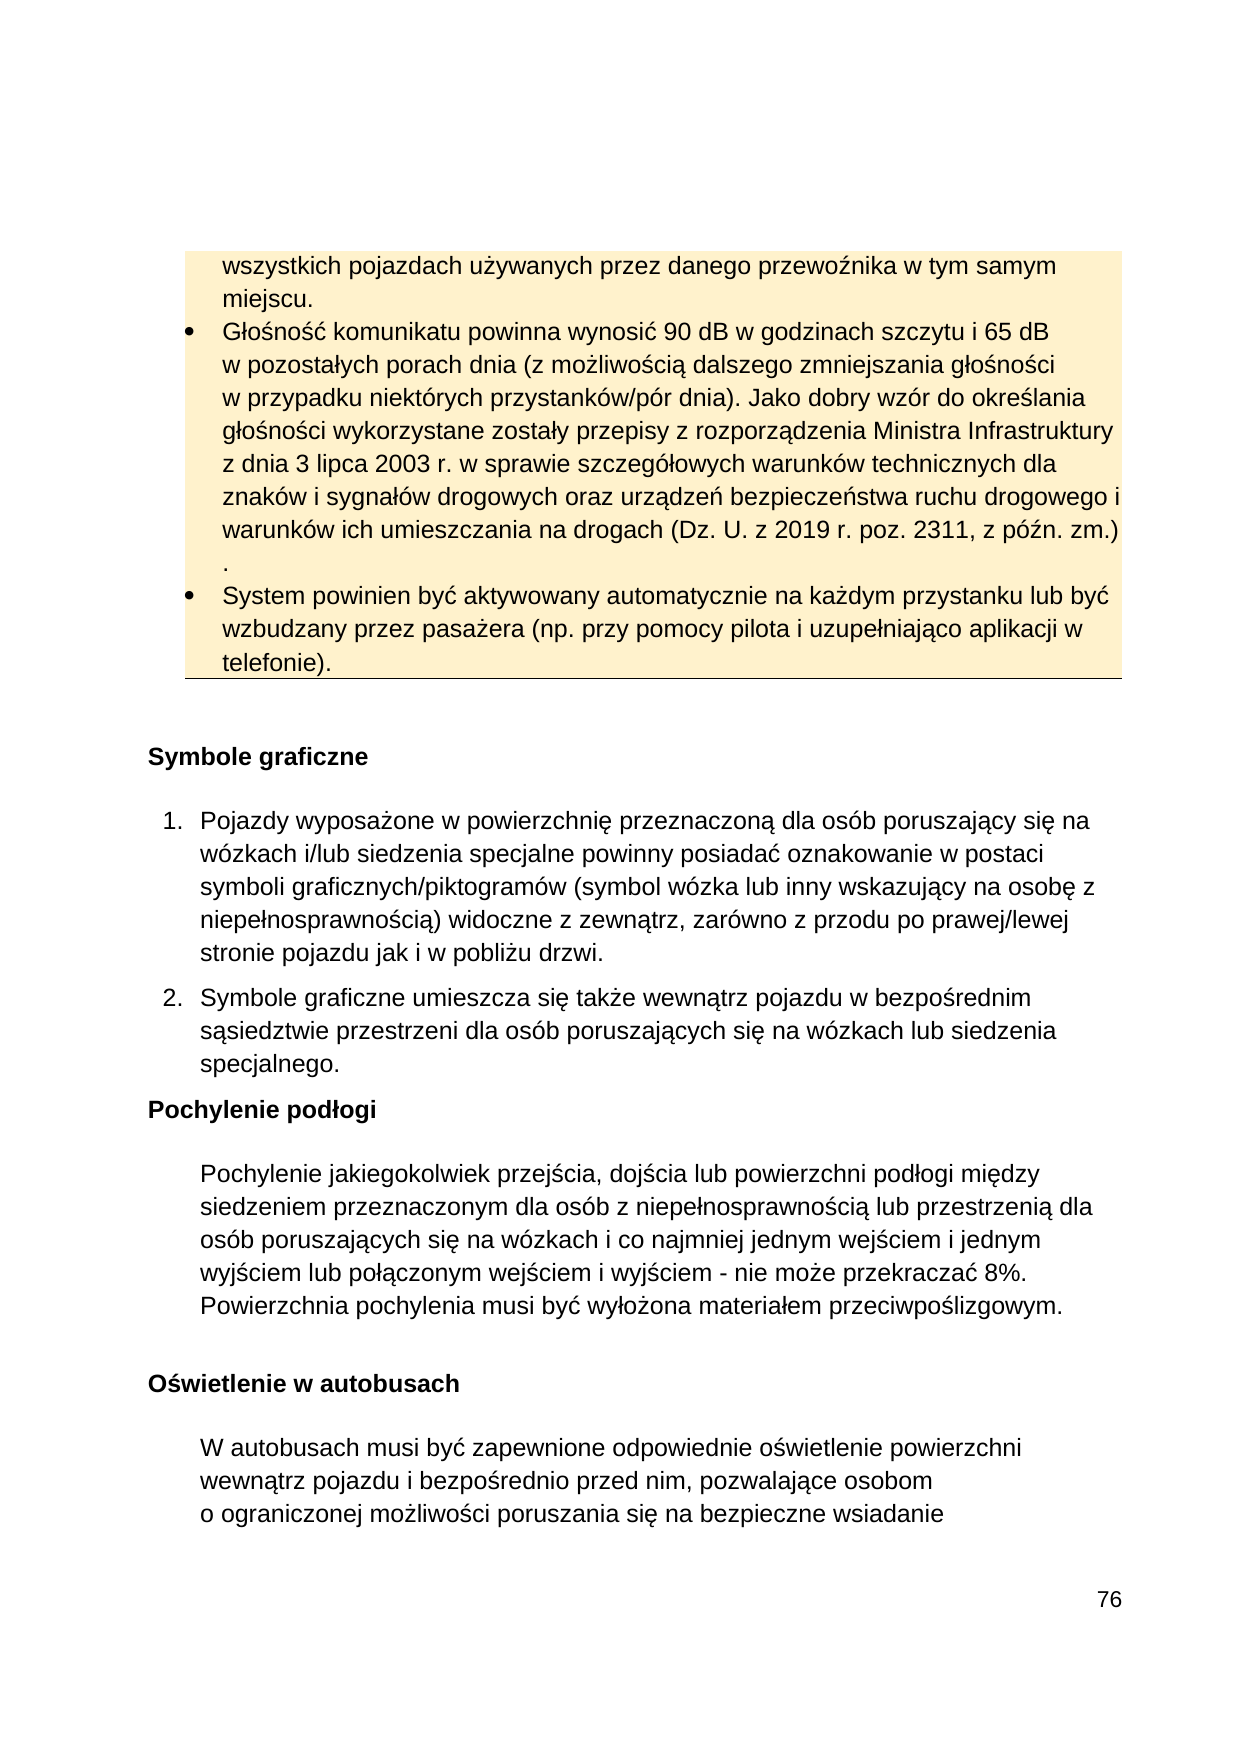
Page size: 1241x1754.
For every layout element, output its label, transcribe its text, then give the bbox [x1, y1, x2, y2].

list System powinien być aktywowany automatycznie na każdym przystanku lub być wzbudzany przez pasażera (np. przy pomocy pilota i uzupełniająco aplikacji w telefonie). [185, 581, 1122, 678]
list Głośność komunikatu powinna wynosić 90 dB w godzinach szczytu i 65 dB w pozostałych porach dnia (z możliwością dalszego zmniejszania głośności w przypadku niektórych przystanków/pór dnia). Jako dobry wzór do określania głośności wykorzystane zostały przepisy z rozporządzenia Ministra Infrastruktury z dnia 3 lipca 2003 r. w sprawie szczegółowych warunków technicznych dla znaków i sygnałów drogowych oraz urządzeń bezpieczeństwa ruchu drogowego i warunków ich umieszczania na drogach (Dz. U. z 2019 r. poz. 2311, z późn. zm.) . [185, 317, 1122, 577]
text Pochylenie jakiegokolwiek przejścia, dojścia lub powierzchni podłogi między siedzeniem przeznaczonym dla osób z niepełnosprawnością lub przestrzenią dla osób poruszających się na wózkach i co najmniej jednym wejściem i jednym wyjściem lub połączonym wejściem i wyjściem - nie może przekraczać 8%. Powierzchnia pochylenia musi być wyłożona materiałem przeciwpoślizgowym. [200, 1159, 1122, 1319]
text Oświetlenie w autobusach [148, 1369, 1122, 1398]
text Symbole graficzne [148, 742, 1122, 770]
list Pojazdy wyposażone w powierzchnię przeznaczoną dla osób poruszający się na wózkach i/lub siedzenia specjalne powinny posiadać oznakowanie w postaci symboli graficznych/piktogramów (symbol wózka lub inny wskazujący na osobę z niepełnosprawnością) widoczne z zewnątrz, zarówno z przodu po prawej/lewej stronie pojazdu jak i w pobliżu drzwi. [162, 806, 1122, 966]
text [200, 1433, 1122, 1528]
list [185, 251, 1122, 313]
text Pochylenie podłogi [148, 1095, 1122, 1123]
list Symbole graficzne umieszcza się także wewnątrz pojazdu w bezpośrednim sąsiedztwie przestrzeni dla osób poruszających się na wózkach lub siedzenia specjalnego. [162, 983, 1122, 1078]
